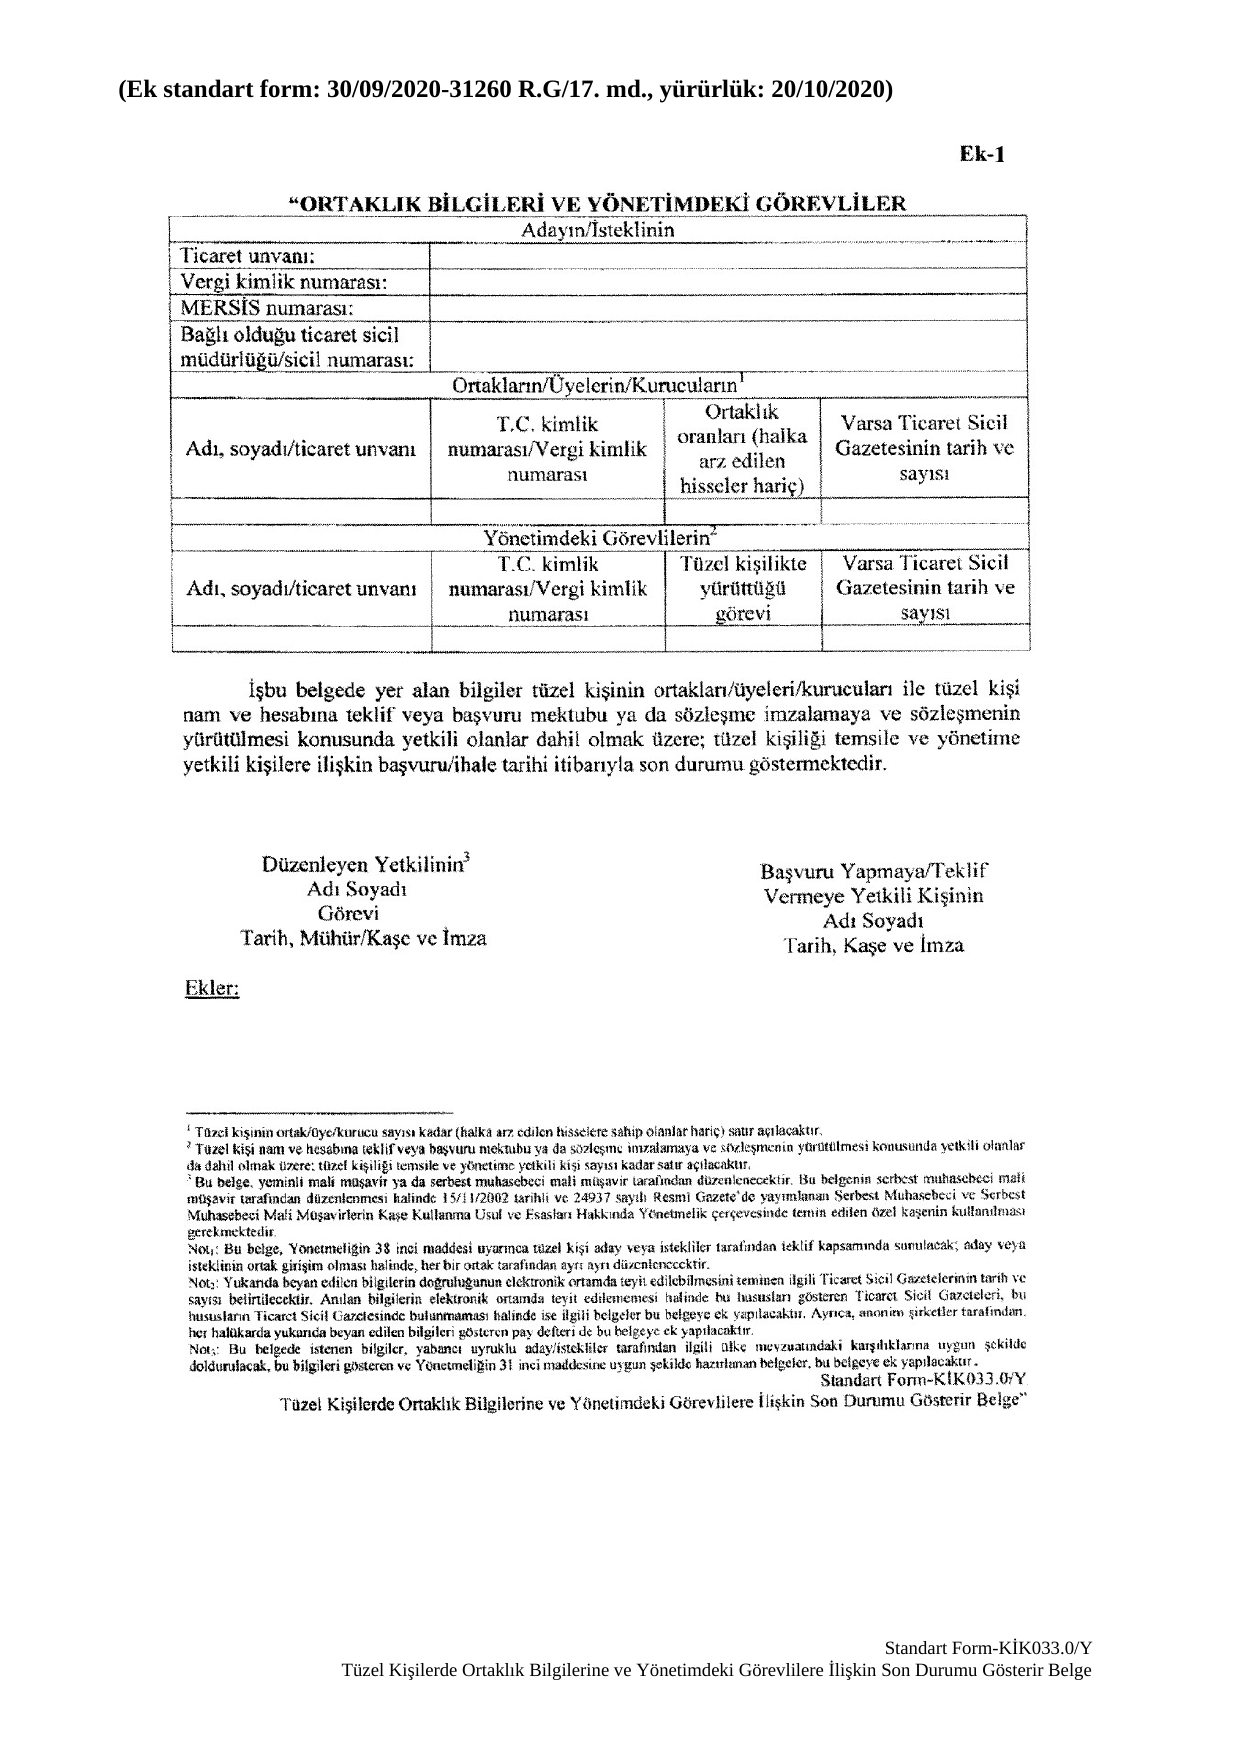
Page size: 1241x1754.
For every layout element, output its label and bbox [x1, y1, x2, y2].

picture [117, 103, 1093, 1448]
